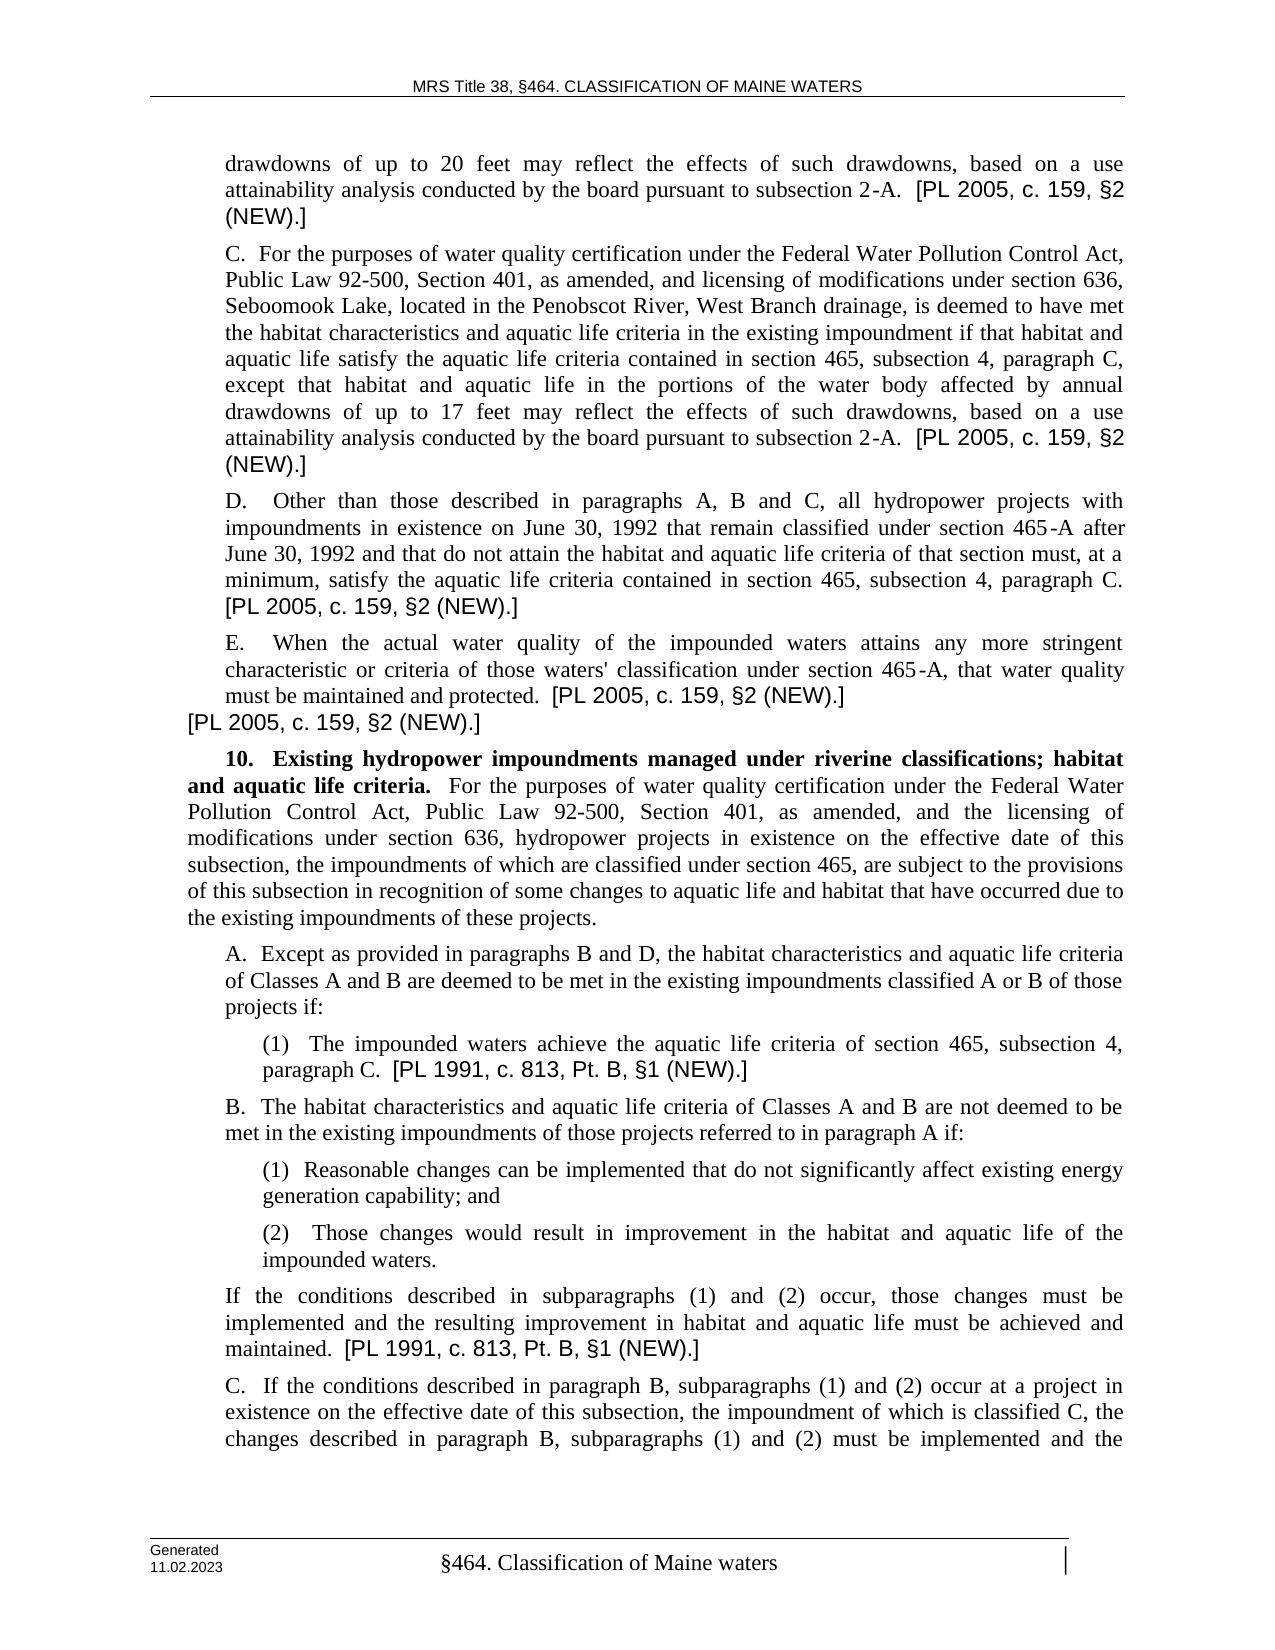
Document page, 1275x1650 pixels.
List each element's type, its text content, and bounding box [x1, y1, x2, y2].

text If the conditions described in subparagraphs (1) and (2) occur, those changes must be implemented and the resulting improvement in habitat and aquatic life must be achieved and maintained. [PL 1991, c. 813, Pt. B, §1 (NEW).] [225, 1282, 1125, 1362]
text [225, 150, 1125, 229]
text [PL 2005, c. 159, §2 (NEW).] [187, 709, 1125, 735]
text D. Other than those described in paragraphs A, B and C, all hydropower projects with impoundments in existence on June 30, 1992 that remain classified under section 465‑A after June 30, 1992 and that do not attain the habitat and aquatic life criteria of that section must, at a minimum, satisfy the aquatic life criteria contained in section 465, subsection 4, paragraph C. [PL 2005, c. 159, §2 (NEW).] [225, 487, 1125, 619]
text B. The habitat characteristics and aquatic life criteria of Classes A and B are not deemed to be met in the existing impoundments of those projects referred to in paragraph A if: [225, 1093, 1125, 1146]
text E. When the actual water quality of the impounded waters attains any more stringent characteristic or criteria of those waters' classification under section 465‑A, that water quality must be maintained and protected. [PL 2005, c. 159, §2 (NEW).] [225, 629, 1125, 709]
text (2) Those changes would result in improvement in the habitat and aquatic life of the impounded waters. [262, 1219, 1125, 1272]
text (1) Reasonable changes can be implemented that do not significantly affect existing energy generation capability; and [262, 1156, 1125, 1209]
text (1) The impounded waters achieve the aquatic life criteria of section 465, subsection 4, paragraph C. [PL 1991, c. 813, Pt. B, §1 (NEW).] [262, 1030, 1125, 1083]
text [225, 1372, 1125, 1451]
text A. Except as provided in paragraphs B and D, the habitat characteristics and aquatic life criteria of Classes A and B are deemed to be met in the existing impoundments classified A or B of those projects if: [225, 940, 1125, 1019]
text 10. Existing hydropower impoundments managed under riverine classifications; habitat and aquatic life criteria. For the purposes of water quality certification under the Federal Water Pollution Control Act, Public Law 92-500, Section 401, as amended, and the licensing of modifications under section 636, hydropower projects in existence on the effective date of this subsection, the impoundments of which are classified under section 465, are subject to the provisions of this subsection in recognition of some changes to aquatic life and habitat that have occurred due to the existing impoundments of these projects. [187, 745, 1125, 930]
text C. For the purposes of water quality certification under the Federal Water Pollution Control Act, Public Law 92-500, Section 401, as amended, and licensing of modifications under section 636, Seboomook Lake, located in the Penobscot River, West Branch drainage, is deemed to have met the habitat characteristics and aquatic life criteria in the existing impoundment if that habitat and aquatic life satisfy the aquatic life criteria contained in section 465, subsection 4, paragraph C, except that habitat and aquatic life in the portions of the water body affected by annual drawdowns of up to 17 feet may reflect the effects of such drawdowns, based on a use attainability analysis conducted by the board pursuant to subsection 2‑A. [PL 2005, c. 159, §2 (NEW).] [225, 239, 1125, 477]
